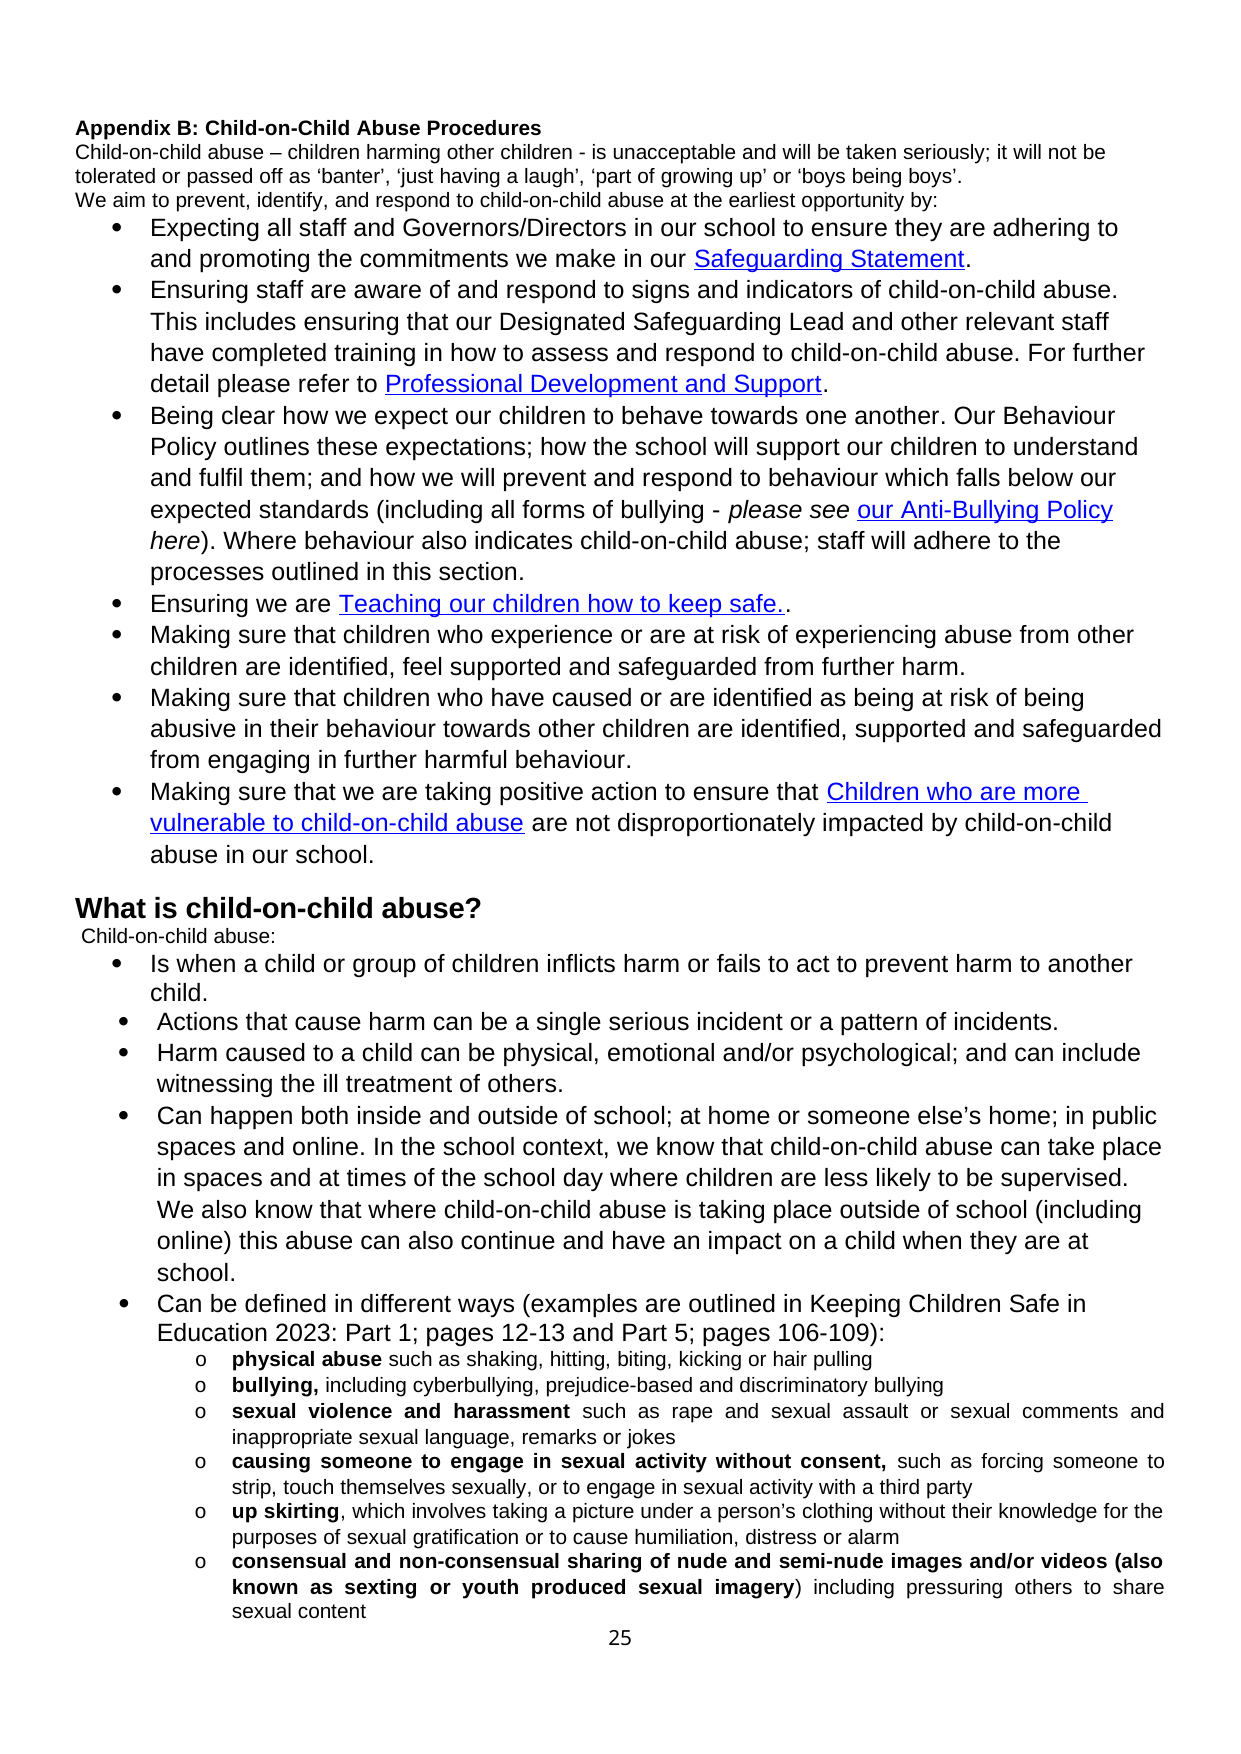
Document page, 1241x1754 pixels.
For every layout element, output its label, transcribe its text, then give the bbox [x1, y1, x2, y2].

list Can happen both inside and outside of school; at home or someone else’s home; in public spaces and online. In the school context, we know that child-on-child abuse can take place in spaces and at times of the school day where children are less likely to be supervised. We also know that where child-on-child abuse is taking place outside of school (including online) this abuse can also continue and have an impact on a child when they are at school. [119, 1101, 1165, 1286]
list physical abuse such as shaking, hitting, biting, kicking or hair pulling [194, 1347, 1165, 1373]
list Ensuring staff are aware of and respond to signs and indicators of child-on-child abuse. This includes ensuring that our Designated Safeguarding Lead and other relevant staff have completed training in how to assess and respond to child-on-child abuse. For further detail please refer to Professional Development and Support. [112, 275, 1165, 398]
text Child-on-child abuse: [75, 924, 1165, 948]
text Child-on-child abuse – children harming other children - is unacceptable and will be taken seriously; it will not be tolerated or passed off as ‘banter’, ‘just having a laugh’, ‘part of growing up’ or ‘boys being boys’. [75, 140, 1165, 188]
list Making sure that children who have caused or are identified as being at risk of being abusive in their behaviour towards other children are identified, supported and safeguarded from engaging in further harmful behaviour. [112, 683, 1165, 774]
list Actions that cause harm can be a single serious incident or a pattern of incidents. [119, 1007, 1165, 1036]
list Making sure that children who experience or are at risk of experiencing abuse from other children are identified, feel supported and safeguarded from further harm. [112, 620, 1165, 680]
list consensual and non-consensual sharing of nude and semi-nude images and/or videos (also known as sexting or youth produced sexual imagery) including pressuring others to share sexual content [194, 1549, 1165, 1623]
list Making sure that we are taking positive action to ensure that Children who are more vulnerable to child-on-child abuse are not disproportionately impacted by child-on-child abuse in our school. [112, 777, 1165, 868]
list sexual violence and harassment such as rape and sexual assault or sexual comments and inappropriate sexual language, remarks or jokes [194, 1399, 1165, 1449]
list bullying, including cyberbullying, prejudice-based and discriminatory bullying [194, 1373, 1165, 1399]
list Expecting all staff and Governors/Directors in our school to ensure they are adhering to and promoting the commitments we make in our Safeguarding Statement. [112, 212, 1165, 273]
subtitle What is child-on-child abuse? [75, 891, 1165, 924]
list Harm caused to a child can be physical, emotional and/or psychological; and can include witnessing the ill treatment of others. [119, 1038, 1165, 1098]
list Is when a child or group of children inflicts harm or fails to act to prevent harm to another child. [112, 948, 1165, 1007]
list causing someone to engage in sexual activity without consent, such as forcing someone to strip, touch themselves sexually, or to engage in sexual activity with a third party [194, 1449, 1165, 1499]
list Ensuring we are Teaching our children how to keep safe.. [112, 589, 1165, 618]
text Appendix B: Child-on-Child Abuse Procedures [75, 116, 1165, 140]
list up skirting, which involves taking a picture under a person’s clothing without their knowledge for the purposes of sexual gratification or to cause humiliation, distress or alarm [194, 1499, 1165, 1549]
list Being clear how we expect our children to behave towards one another. Our Behaviour Policy outlines these expectations; how the school will support our children to understand and fulfil them; and how we will prevent and respond to behaviour which falls below our expected standards (including all forms of bullying - please see our Anti-Bullying Policy here). Where behaviour also indicates child-on-child abuse; staff will adhere to the processes outlined in this section. [112, 401, 1165, 586]
text We aim to prevent, identify, and respond to child-on-child abuse at the earliest opportunity by: [75, 188, 1165, 212]
list Can be defined in different ways (examples are outlined in Keeping Children Safe in Education 2023: Part 1; pages 12-13 and Part 5; pages 106-109): [119, 1289, 1165, 1347]
